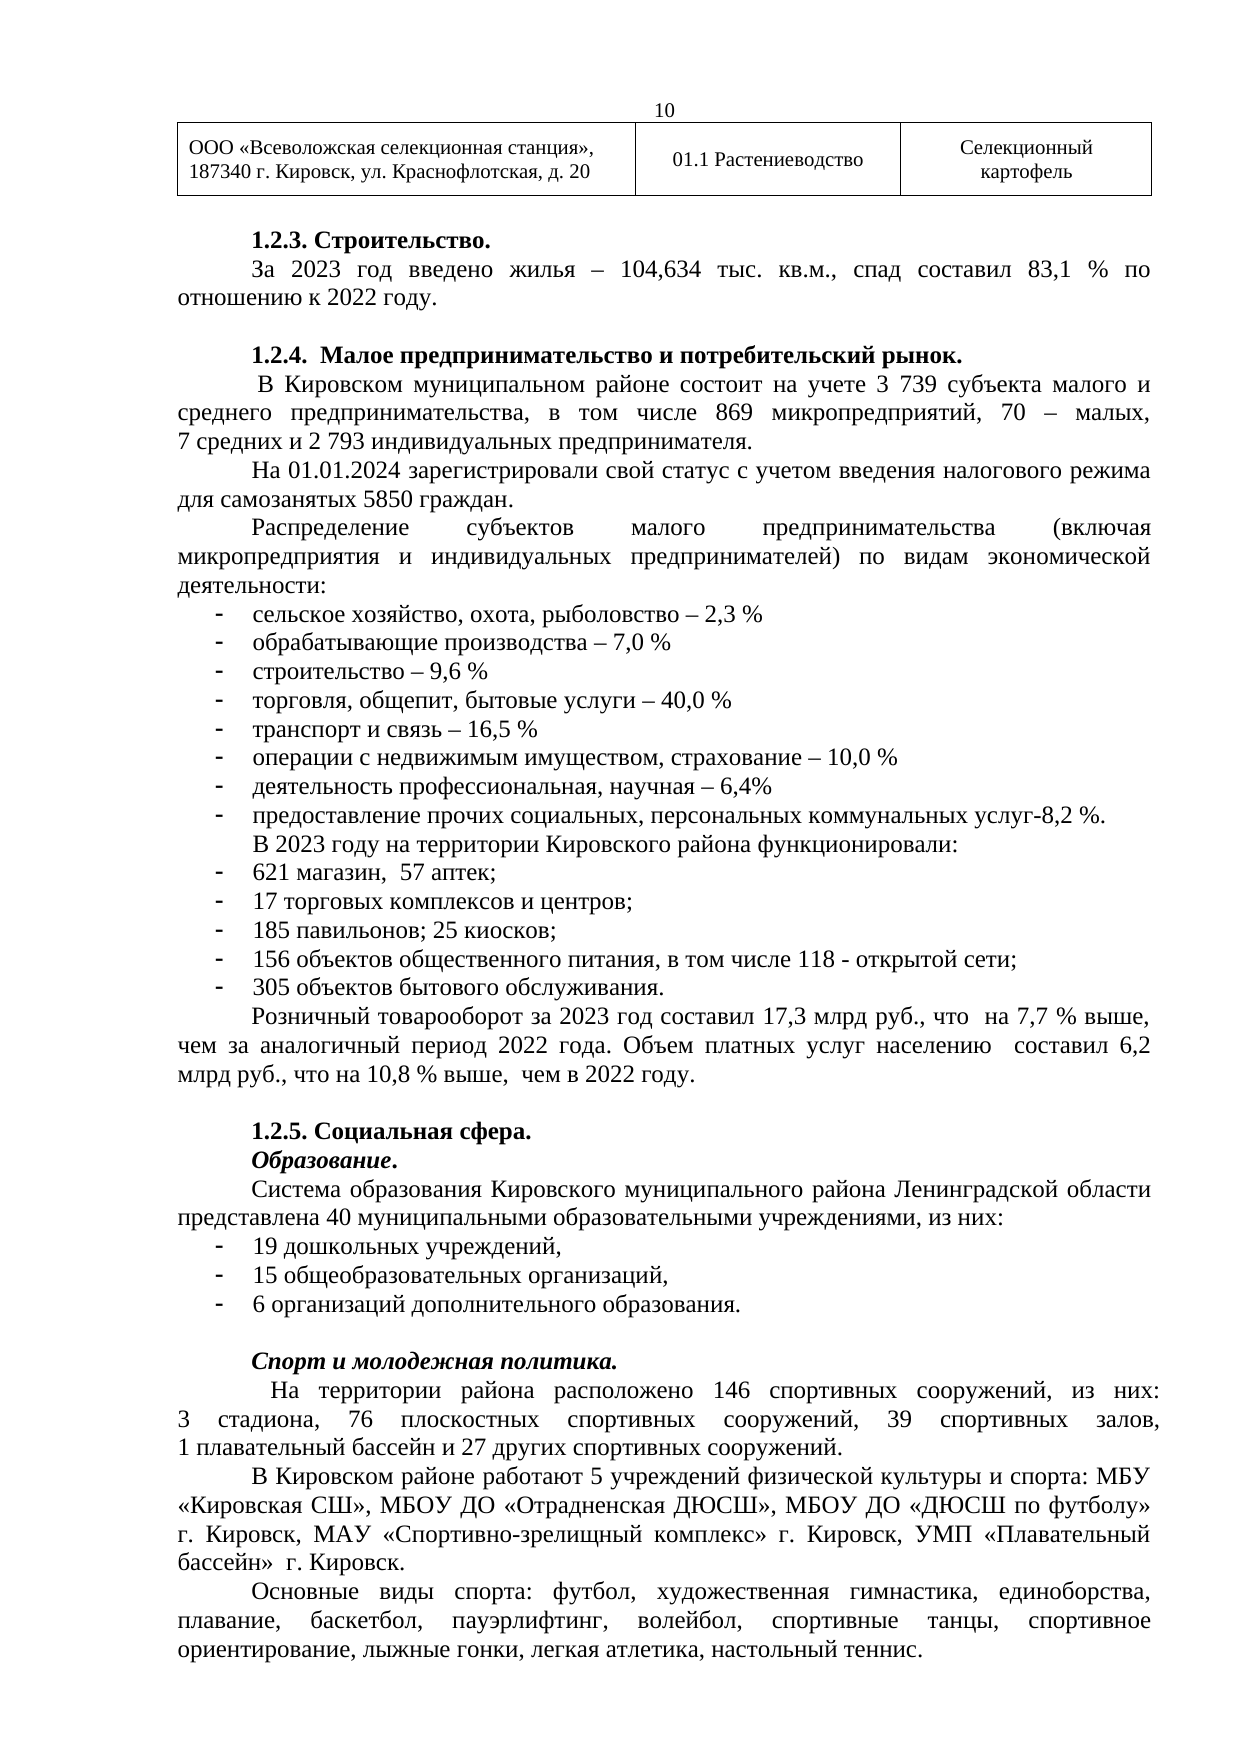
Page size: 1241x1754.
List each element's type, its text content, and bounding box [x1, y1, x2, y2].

list В 2023 году на территории Кировского района функционировали: [252, 829, 1114, 857]
text В Кировском районе работают 5 учреждений физической культуры и спорта: МБУ «Кировская СШ», МБОУ ДО «Отрадненская ДЮСШ», МБОУ ДО «ДЮСШ по футболу» г. Кировск, МАУ «Спортивно-зрелищный комплекс» г. Кировск, УМП «Плавательный бассейн» г. Кировск. [177, 1461, 1152, 1576]
text Розничный товарооборот за 2023 год составил 17,3 млрд руб., что на 7,7 % выше, чем за аналогичный период 2022 года. Объем платных услуг населению составил 6,2 млрд руб., что на 10,8 % выше, чем в 2022 году. [177, 1001, 1152, 1087]
text 1.2.4. Малое предпринимательство и потребительский рынок. [177, 340, 1152, 369]
list 6 организаций дополнительного образования. [215, 1289, 1152, 1317]
table_cell ООО «Всеволожская селекционная станция», 187340 г. Кировск, ул. Краснофлотская, д. 20 [178, 123, 635, 195]
list строительство – 9,6 % [215, 656, 1152, 685]
list 305 объектов бытового обслуживания. [215, 972, 1152, 1001]
list предоставление прочих социальных, персональных коммунальных услуг-8,2 %. [215, 800, 1152, 829]
list 19 дошкольных учреждений, [215, 1231, 1152, 1260]
list 17 торговых комплексов и центров; [215, 886, 1114, 915]
text На территории района расположено 146 спортивных сооружений, из них: 3 стадиона, 76 плоскостных спортивных сооружений, 39 спортивных залов, 1 плавательный бассейн и 27 других спортивных сооружений. [177, 1375, 1161, 1461]
list транспорт и связь – 16,5 % [215, 714, 1152, 742]
text На 01.01.2024 зарегистрировали свой статус с учетом введения налогового режима для самозанятых 5850 граждан. [177, 455, 1152, 512]
text Спорт и молодежная политика. [177, 1346, 1161, 1375]
text Образование. [177, 1145, 1152, 1174]
list 185 павильонов; 25 киосков; [215, 915, 1114, 944]
list торговля, общепит, бытовые услуги – 40,0 % [215, 685, 1152, 714]
text За 2023 год введено жилья – 104,634 тыс. кв.м., спад составил 83,1 % по отношению к 2022 году. [177, 254, 1152, 311]
text 1.2.3. Строительство. [177, 225, 1152, 254]
text Основные виды спорта: футбол, художественная гимнастика, единоборства, плавание, баскетбол, пауэрлифтинг, волейбол, спортивные танцы, спортивное ориентирование, лыжные гонки, легкая атлетика, настольный теннис. [177, 1576, 1152, 1662]
list деятельность профессиональная, научная – 6,4% [215, 771, 1152, 800]
text Система образования Кировского муниципального района Ленинградской области представлена 40 муниципальными образовательными учреждениями, из них: [177, 1174, 1152, 1231]
list обрабатывающие производства – 7,0 % [215, 627, 1152, 656]
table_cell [636, 123, 900, 195]
list 156 объектов общественного питания, в том числе 118 - открытой сети; [215, 944, 1114, 972]
list операции с недвижимым имуществом, страхование – 10,0 % [215, 742, 1152, 771]
text В Кировском муниципальном районе состоит на учете 3 739 субъекта малого и среднего предпринимательства, в том числе 869 микропредприятий, 70 – малых, 7 средних и 2 793 индивидуальных предпринимателя. [177, 369, 1152, 455]
text Распределение субъектов малого предпринимательства (включая микропредприятия и индивидуальных предпринимателей) по видам экономической деятельности: [177, 512, 1152, 599]
list 621 магазин, 57 аптек; [215, 857, 1114, 886]
table_cell Селекционный картофель [901, 123, 1151, 195]
text 1.2.5. Социальная сфера. [177, 1116, 1152, 1145]
list сельское хозяйство, охота, рыболовство – 2,3 % [215, 599, 1152, 627]
list 15 общеобразовательных организаций, [215, 1260, 1152, 1289]
